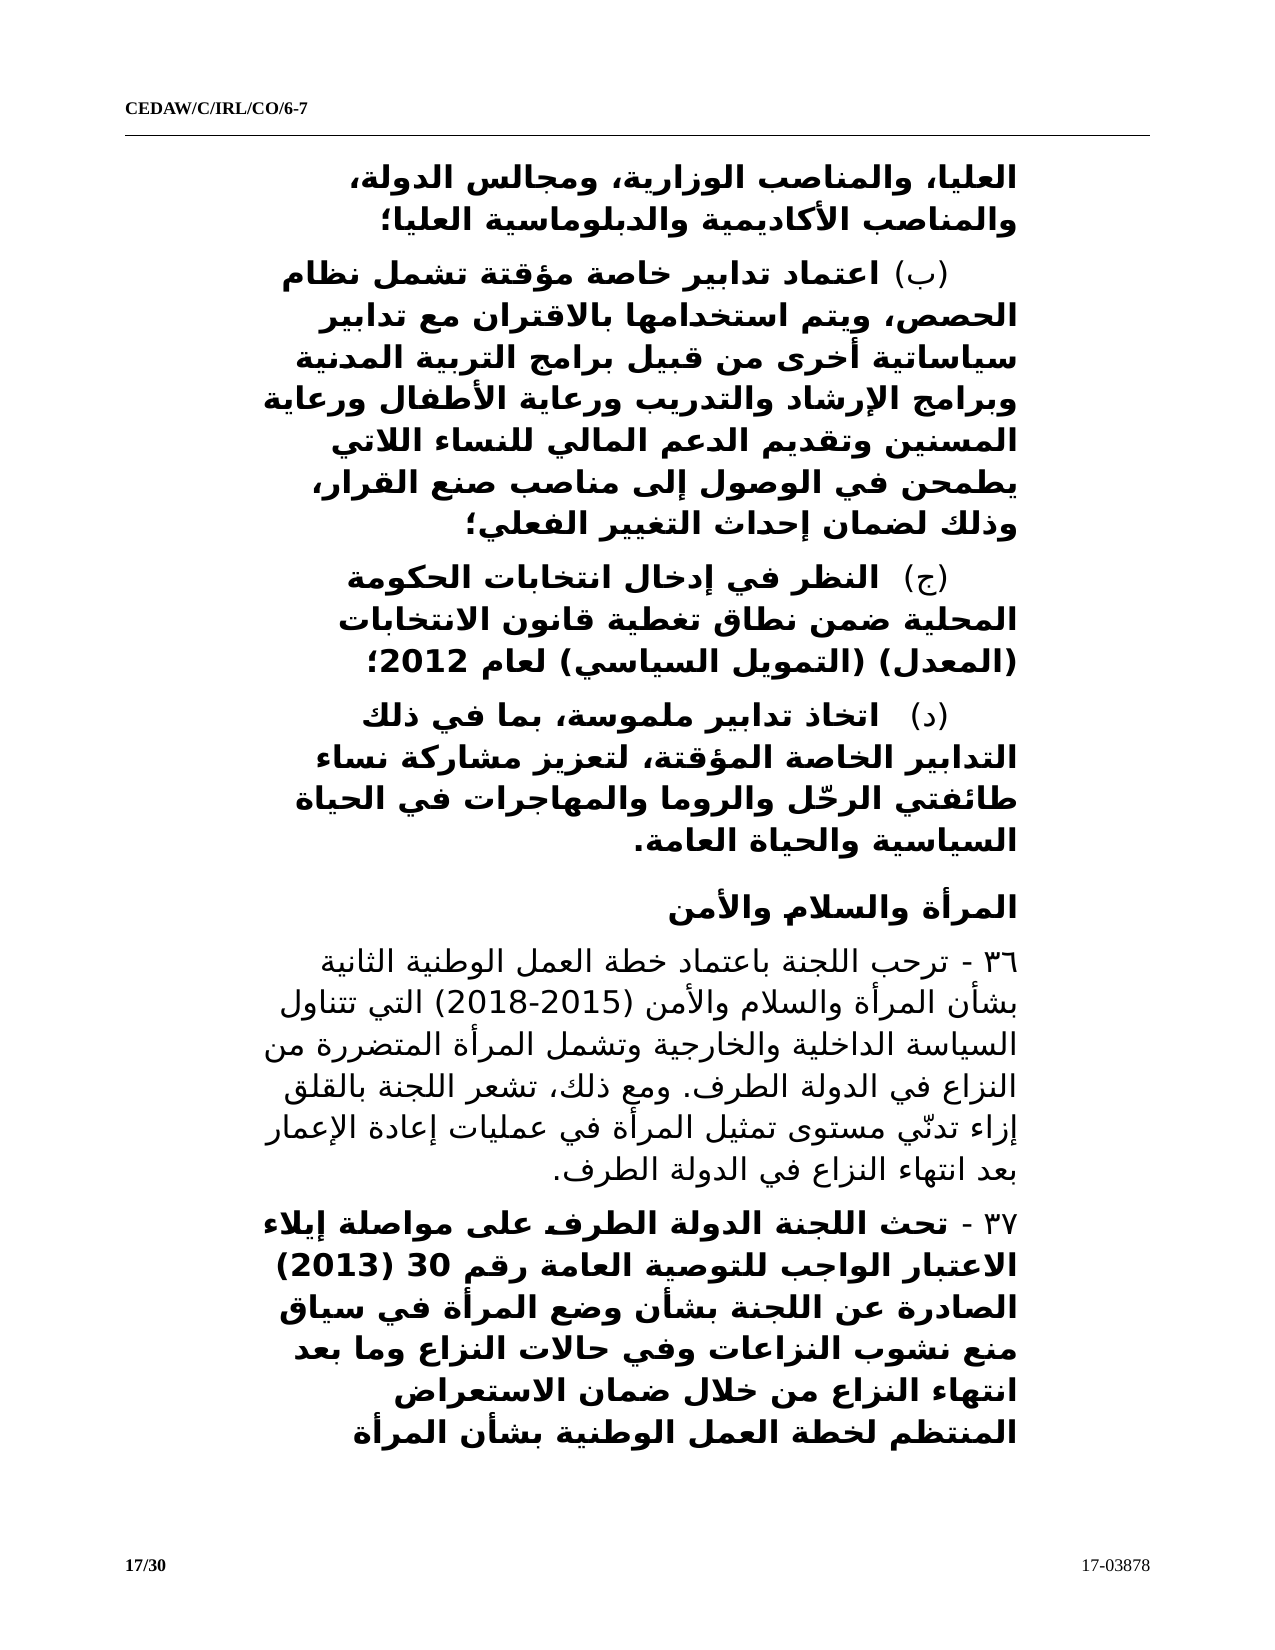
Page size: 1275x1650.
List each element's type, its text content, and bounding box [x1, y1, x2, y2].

text ٣٦ - ترحب اللجنة باعتماد خطة العمل الوطنية الثانية بشأن المرأة والسلام والأمن (2015-2018) التي تتناول السياسة الداخلية والخارجية وتشمل المرأة المتضررة من النزاع في الدولة الطرف. ومع ذلك، تشعر اللجنة بالقلق إزاء تدنّي مستوى تمثيل المرأة في عمليات إعادة الإعمار بعد انتهاء النزاع في الدولة الطرف. [257, 939, 1018, 1189]
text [257, 1201, 1018, 1451]
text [257, 156, 1018, 239]
text (د) اتخاذ تدابير ملموسة، بما في ذلك التدابير الخاصة المؤقتة، لتعزيز مشاركة نساء طائفتي الرحّل والروما والمهاجرات في الحياة السياسية والحياة العامة. [257, 693, 1018, 860]
text المرأة والسلام والأمن [257, 885, 1150, 926]
text (ج) النظر في إدخال انتخابات الحكومة المحلية ضمن نطاق تغطية قانون الانتخابات (المعدل) (التمويل السياسي) لعام 2012؛ [257, 556, 1018, 681]
text (ب) اعتماد تدابير خاصة مؤقتة تشمل نظام الحصص، ويتم استخدامها بالاقتران مع تدابير سياساتية أخرى من قبيل برامج التربية المدنية وبرامج الإرشاد والتدريب ورعاية الأطفال ورعاية المسنين وتقديم الدعم المالي للنساء اللاتي يطمحن في الوصول إلى مناصب صنع القرار، وذلك لضمان إحداث التغيير الفعلي؛ [257, 251, 1018, 543]
